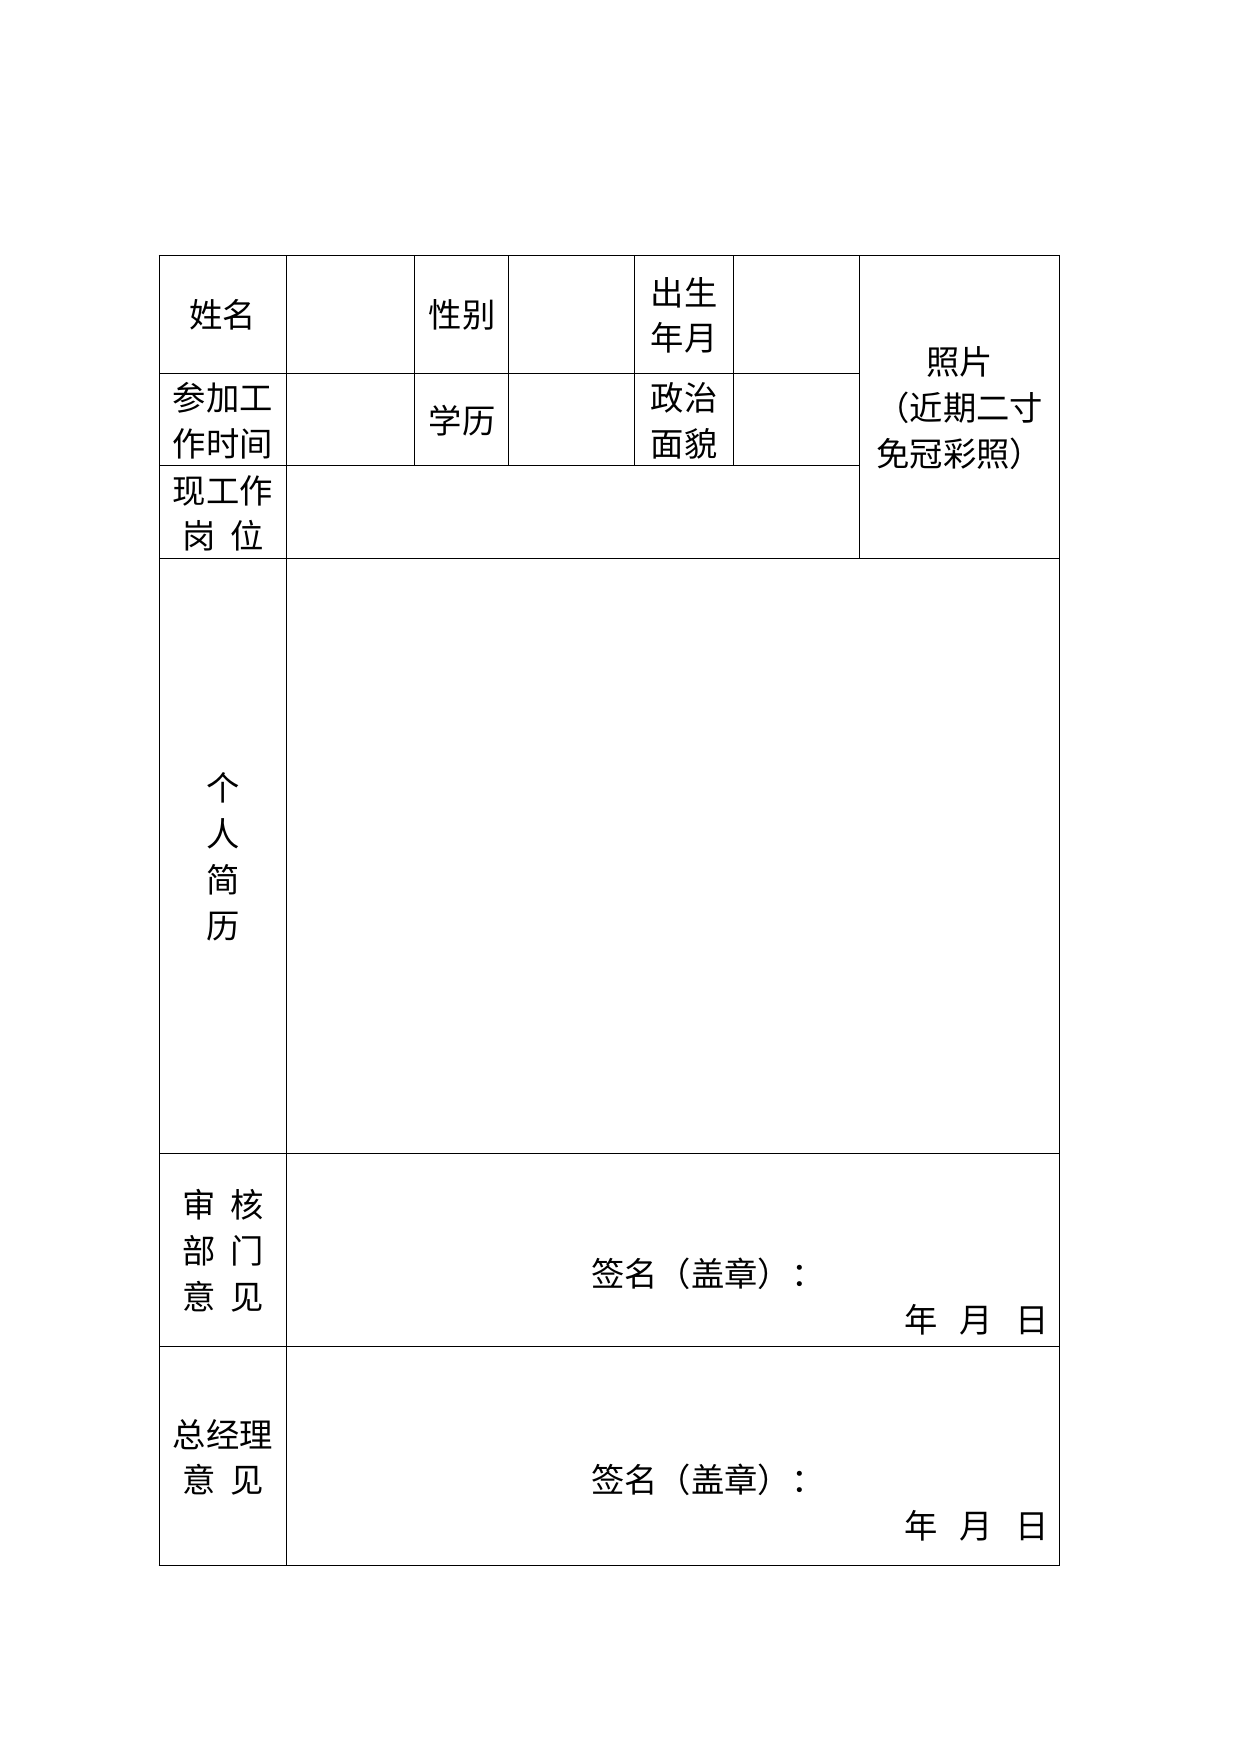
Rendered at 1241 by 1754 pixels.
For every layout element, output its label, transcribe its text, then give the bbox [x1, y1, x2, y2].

table_cell [734, 374, 859, 465]
table_header [509, 256, 634, 373]
table_cell 参加工作时间 [160, 374, 286, 465]
table_header [287, 256, 414, 373]
table_cell 签名（盖章）： 年 月 日 [287, 1154, 1059, 1346]
table_cell 签名（盖章）： 年 月 日 [287, 1347, 1059, 1565]
table_cell 审 核 部 门 意 见 [160, 1154, 286, 1346]
table_cell [287, 374, 414, 465]
table_cell 学历 [415, 374, 508, 465]
table_header 性别 [415, 256, 508, 373]
table_cell [287, 559, 1059, 1152]
table_header 出生 年月 [635, 256, 733, 373]
table_cell 总经理意 见 [160, 1347, 286, 1565]
table_cell [509, 374, 634, 465]
table_cell 政治 面貌 [635, 374, 733, 465]
table_header [734, 256, 859, 373]
table_cell 现工作岗 位 [160, 466, 286, 558]
table_cell 个 人 简 历 [160, 559, 286, 1152]
table_cell [287, 466, 859, 558]
table_header 照片 （近期二寸 免冠彩照） [860, 256, 1059, 558]
table_header 姓名 [160, 256, 286, 373]
